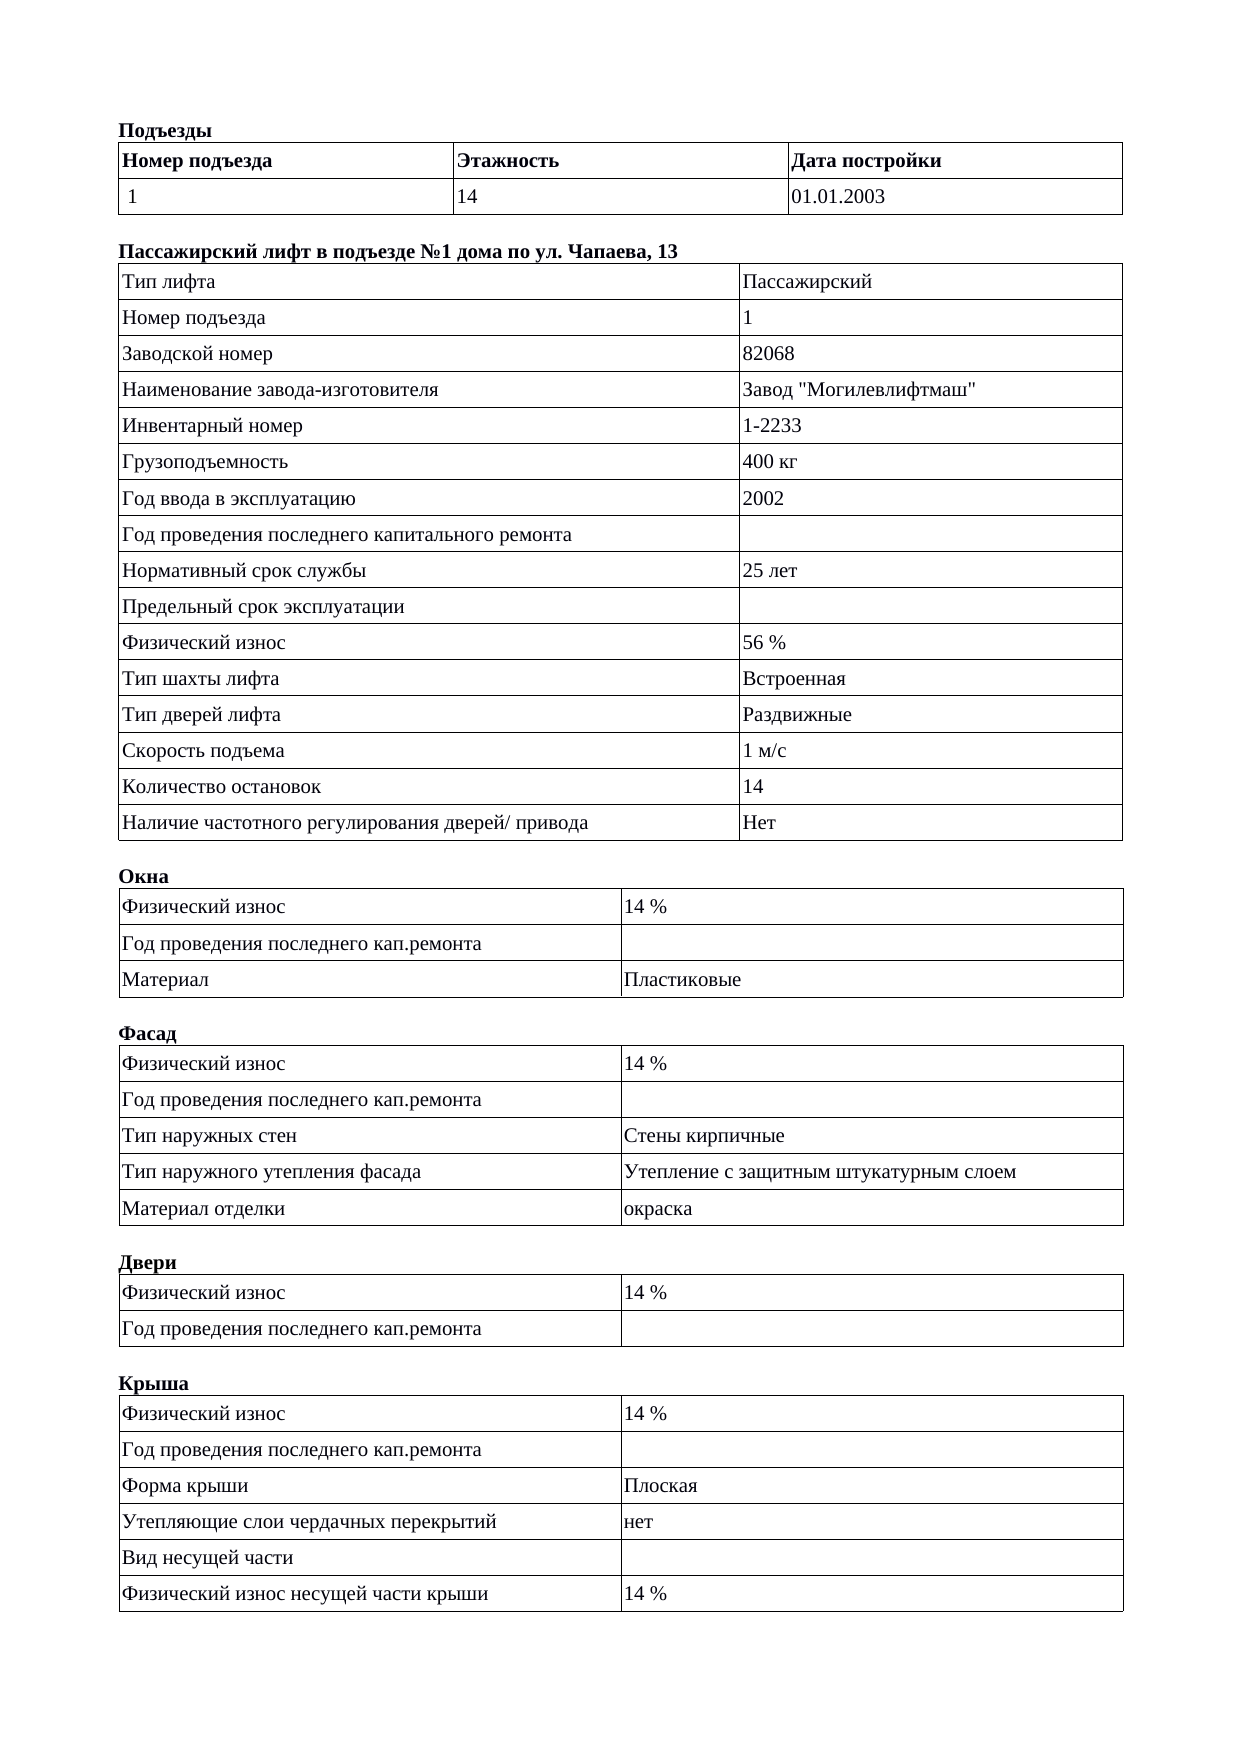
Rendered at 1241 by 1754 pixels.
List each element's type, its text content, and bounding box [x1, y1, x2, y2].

table_cell 1 м/с [740, 733, 1122, 767]
text Двери [118, 1226, 1122, 1274]
table_cell Год проведения последнего кап.ремонта [120, 1432, 621, 1467]
table_cell Номер подъезда [119, 300, 739, 335]
table_cell Физический износ [119, 624, 739, 659]
table_header Физический износ [120, 1396, 621, 1431]
table_cell Пластиковые [622, 961, 1123, 996]
table_header Номер подъезда [119, 143, 453, 178]
table_cell Материал отделки [120, 1190, 621, 1225]
table_cell 01.01.2003 [789, 179, 1122, 214]
table_cell 400 кг [740, 444, 1122, 479]
text Пассажирский лифт в подъезде №1 дома по ул. Чапаева, 13 [118, 215, 1122, 263]
table_cell нет [622, 1504, 1123, 1539]
table_header 14 % [622, 1275, 1123, 1310]
table_cell 14 % [622, 1576, 1123, 1611]
table_cell Год ввода в эксплуатацию [119, 480, 739, 515]
text Подъезды [118, 118, 1122, 142]
table_cell Тип наружного утепления фасада [120, 1154, 621, 1189]
table_cell Год проведения последнего капитального ремонта [119, 516, 739, 551]
table_cell Предельный срок эксплуатации [119, 588, 739, 623]
table_cell [622, 1432, 1123, 1467]
table_cell Вид несущей части [120, 1540, 621, 1575]
table_cell 14 [740, 769, 1122, 803]
table_cell Материал [120, 961, 621, 996]
text Крыша [118, 1347, 1122, 1394]
table_cell Встроенная [740, 660, 1122, 695]
table_cell [740, 516, 1122, 551]
table_cell [622, 1540, 1123, 1575]
table_cell Год проведения последнего кап.ремонта [120, 1082, 621, 1117]
table_cell Год проведения последнего кап.ремонта [120, 925, 621, 960]
table_cell окраска [622, 1190, 1123, 1225]
table_cell 1 [119, 179, 453, 214]
text Окна [118, 864, 1122, 888]
table_header Физический износ [120, 889, 621, 924]
table_cell Нормативный срок службы [119, 552, 739, 587]
table_cell Наличие частотного регулирования дверей/ привода [119, 805, 739, 839]
table_cell Количество остановок [119, 769, 739, 803]
table_cell 25 лет [740, 552, 1122, 587]
table_cell Скорость подъема [119, 733, 739, 767]
table_header Физический износ [120, 1275, 621, 1310]
table_cell Нет [740, 805, 1122, 839]
table_header Этажность [454, 143, 788, 178]
table_cell 14 [454, 179, 788, 214]
table_cell Стены кирпичные [622, 1118, 1123, 1153]
table_cell Плоская [622, 1468, 1123, 1503]
table_cell Тип шахты лифта [119, 660, 739, 695]
table_cell Утепление с защитным штукатурным слоем [622, 1154, 1123, 1189]
table_header 14 % [622, 1396, 1123, 1431]
table_header 14 % [622, 889, 1123, 924]
table_cell Форма крыши [120, 1468, 621, 1503]
table_cell 1 [740, 300, 1122, 335]
table_cell [622, 1082, 1123, 1117]
table_cell Инвентарный номер [119, 408, 739, 443]
table_header Пассажирский [740, 264, 1122, 299]
table_cell 82068 [740, 336, 1122, 371]
table_header Тип лифта [119, 264, 739, 299]
table_cell 2002 [740, 480, 1122, 515]
table_header Физический износ [120, 1046, 621, 1081]
table_header 14 % [622, 1046, 1123, 1081]
table_cell Завод "Могилевлифтмаш" [740, 372, 1122, 407]
table_cell Утепляющие слои чердачных перекрытий [120, 1504, 621, 1539]
table_cell Тип дверей лифта [119, 696, 739, 731]
text Фасад [118, 1021, 1122, 1045]
table_cell [622, 925, 1123, 960]
table_cell Грузоподъемность [119, 444, 739, 479]
table_cell Физический износ несущей части крыши [120, 1576, 621, 1611]
table_cell 56 % [740, 624, 1122, 659]
table_cell 1-2233 [740, 408, 1122, 443]
table_header Дата постройки [789, 143, 1122, 178]
table_cell Тип наружных стен [120, 1118, 621, 1153]
table_cell Наименование завода-изготовителя [119, 372, 739, 407]
table_cell Заводской номер [119, 336, 739, 371]
table_cell Год проведения последнего кап.ремонта [120, 1311, 621, 1346]
table_cell [740, 588, 1122, 623]
table_cell Раздвижные [740, 696, 1122, 731]
table_cell [622, 1311, 1123, 1346]
